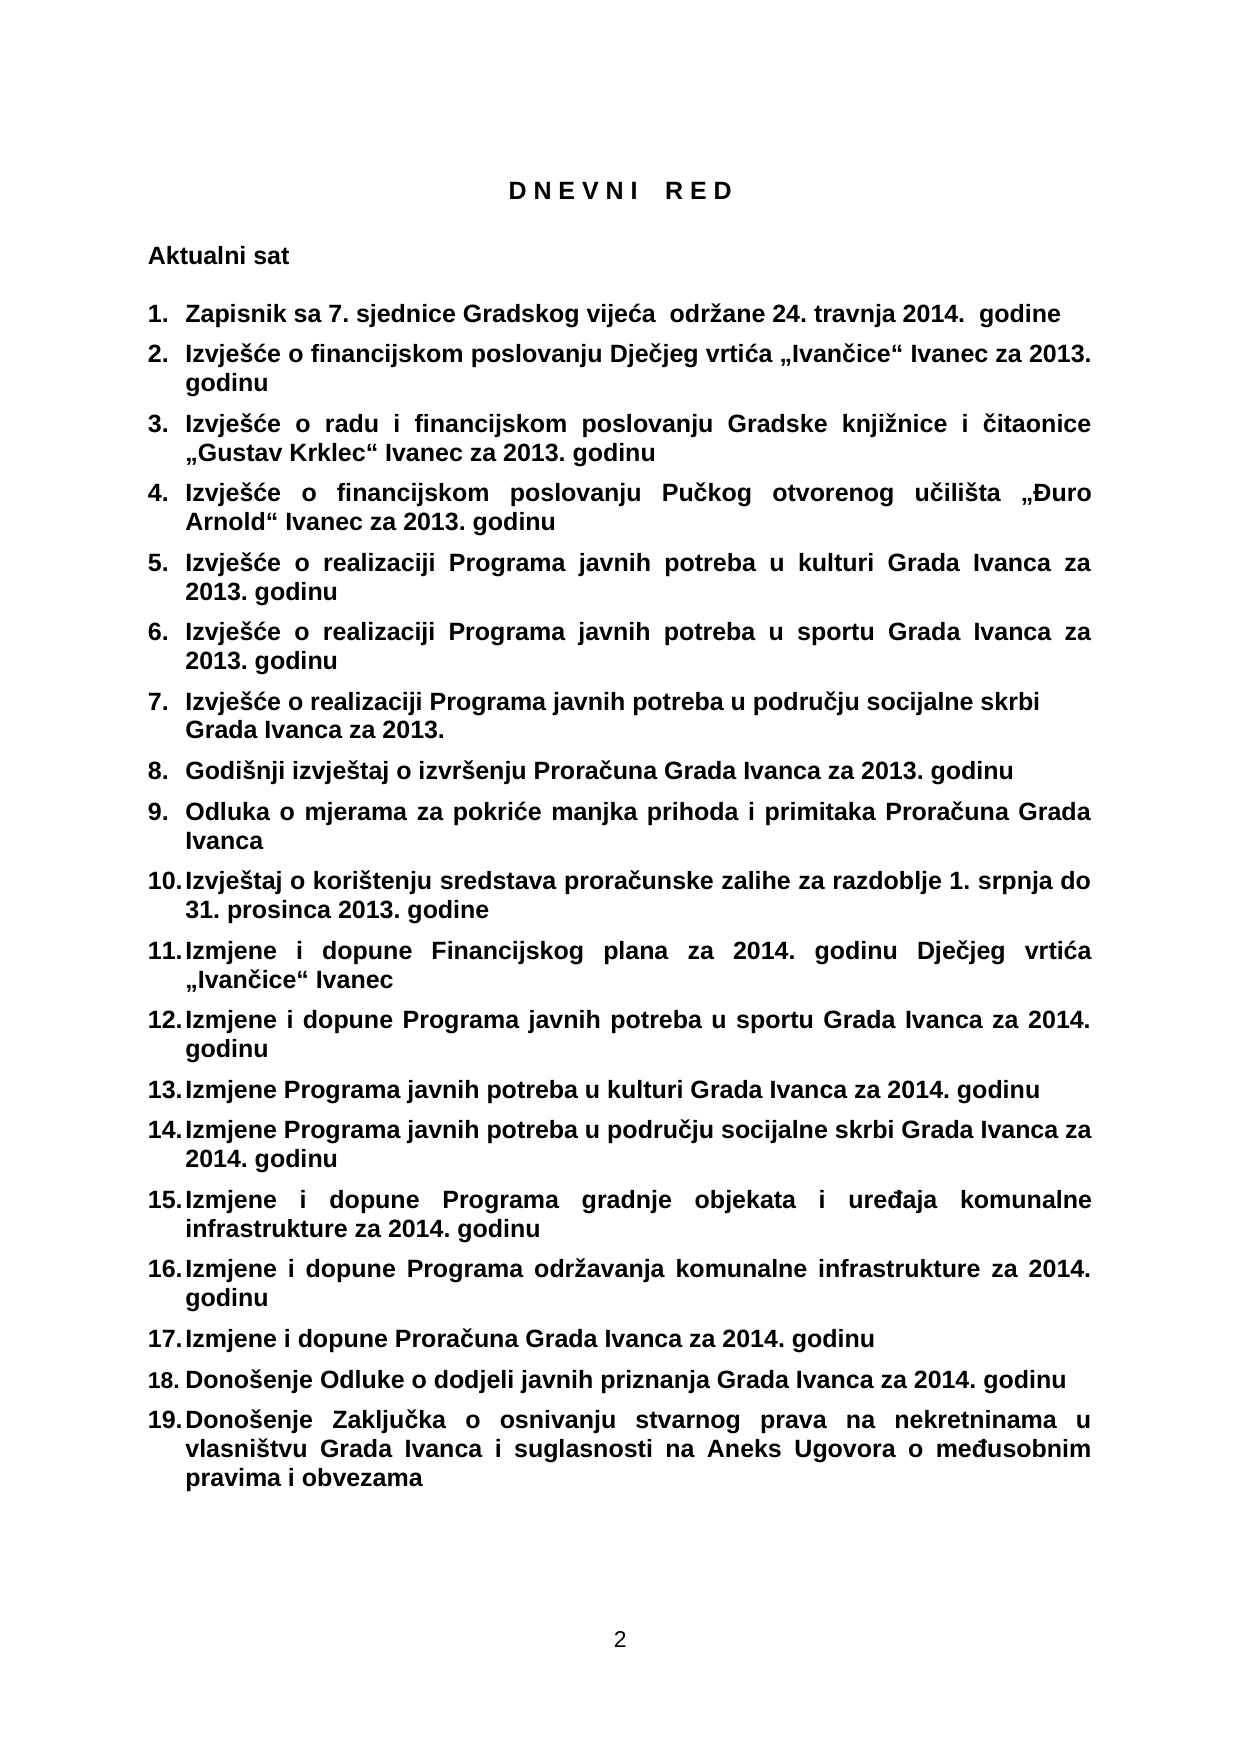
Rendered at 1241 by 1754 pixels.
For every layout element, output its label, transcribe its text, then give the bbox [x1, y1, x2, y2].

list Zapisnik sa 7. sjednice Gradskog vijeća održane 24. travnja 2014. godine [148, 298, 1093, 327]
list Izmjene i dopune Programa javnih potreba u sportu Grada Ivanca za 2014. godinu [148, 1005, 1093, 1063]
list Izvješće o financijskom poslovanju Dječjeg vrtića „Ivančice“ Ivanec za 2013. godinu [148, 339, 1093, 397]
list Donošenje Zaključka o osnivanju stvarnog prava na nekretninama u vlasništvu Grada Ivanca i suglasnosti na Aneks Ugovora o međusobnim pravima i obvezama [148, 1405, 1093, 1492]
list Izvještaj o korištenju sredstava proračunske zalihe za razdoblje 1. srpnja do 31. prosinca 2013. godine [148, 866, 1093, 924]
list Izmjene Programa javnih potreba u području socijalne skrbi Grada Ivanca za 2014. godinu [148, 1116, 1093, 1173]
list Izvješće o radu i financijskom poslovanju Gradske knjižnice i čitaonice „Gustav Krklec“ Ivanec za 2013. godinu [148, 409, 1093, 466]
list Izmjene Programa javnih potreba u kulturi Grada Ivanca za 2014. godinu [148, 1075, 1093, 1103]
text Aktualni sat [148, 241, 1093, 270]
list Izvješće o realizaciji Programa javnih potreba u području socijalne skrbi Grada Ivanca za 2013. [148, 687, 1093, 744]
text D N E V N I R E D [148, 176, 1093, 205]
list Izvješće o financijskom poslovanju Pučkog otvorenog učilišta „Đuro Arnold“ Ivanec za 2013. godinu [148, 478, 1093, 536]
list Izvješće o realizaciji Programa javnih potreba u sportu Grada Ivanca za 2013. godinu [148, 617, 1093, 675]
list Odluka o mjerama za pokriće manjka prihoda i primitaka Proračuna Grada Ivanca [148, 797, 1093, 854]
list Donošenje Odluke o dodjeli javnih priznanja Grada Ivanca za 2014. godinu [148, 1365, 1093, 1393]
list Godišnji izvještaj o izvršenju Proračuna Grada Ivanca za 2013. godinu [148, 756, 1093, 785]
list Izmjene i dopune Programa gradnje objekata i uređaja komunalne infrastrukture za 2014. godinu [148, 1185, 1093, 1242]
list Izvješće o realizaciji Programa javnih potreba u kulturi Grada Ivanca za 2013. godinu [148, 548, 1093, 605]
list Izmjene i dopune Proračuna Grada Ivanca za 2014. godinu [148, 1324, 1093, 1353]
list Izmjene i dopune Financijskog plana za 2014. godinu Dječjeg vrtića „Ivančice“ Ivanec [148, 936, 1093, 993]
list Izmjene i dopune Programa održavanja komunalne infrastrukture za 2014. godinu [148, 1254, 1093, 1312]
